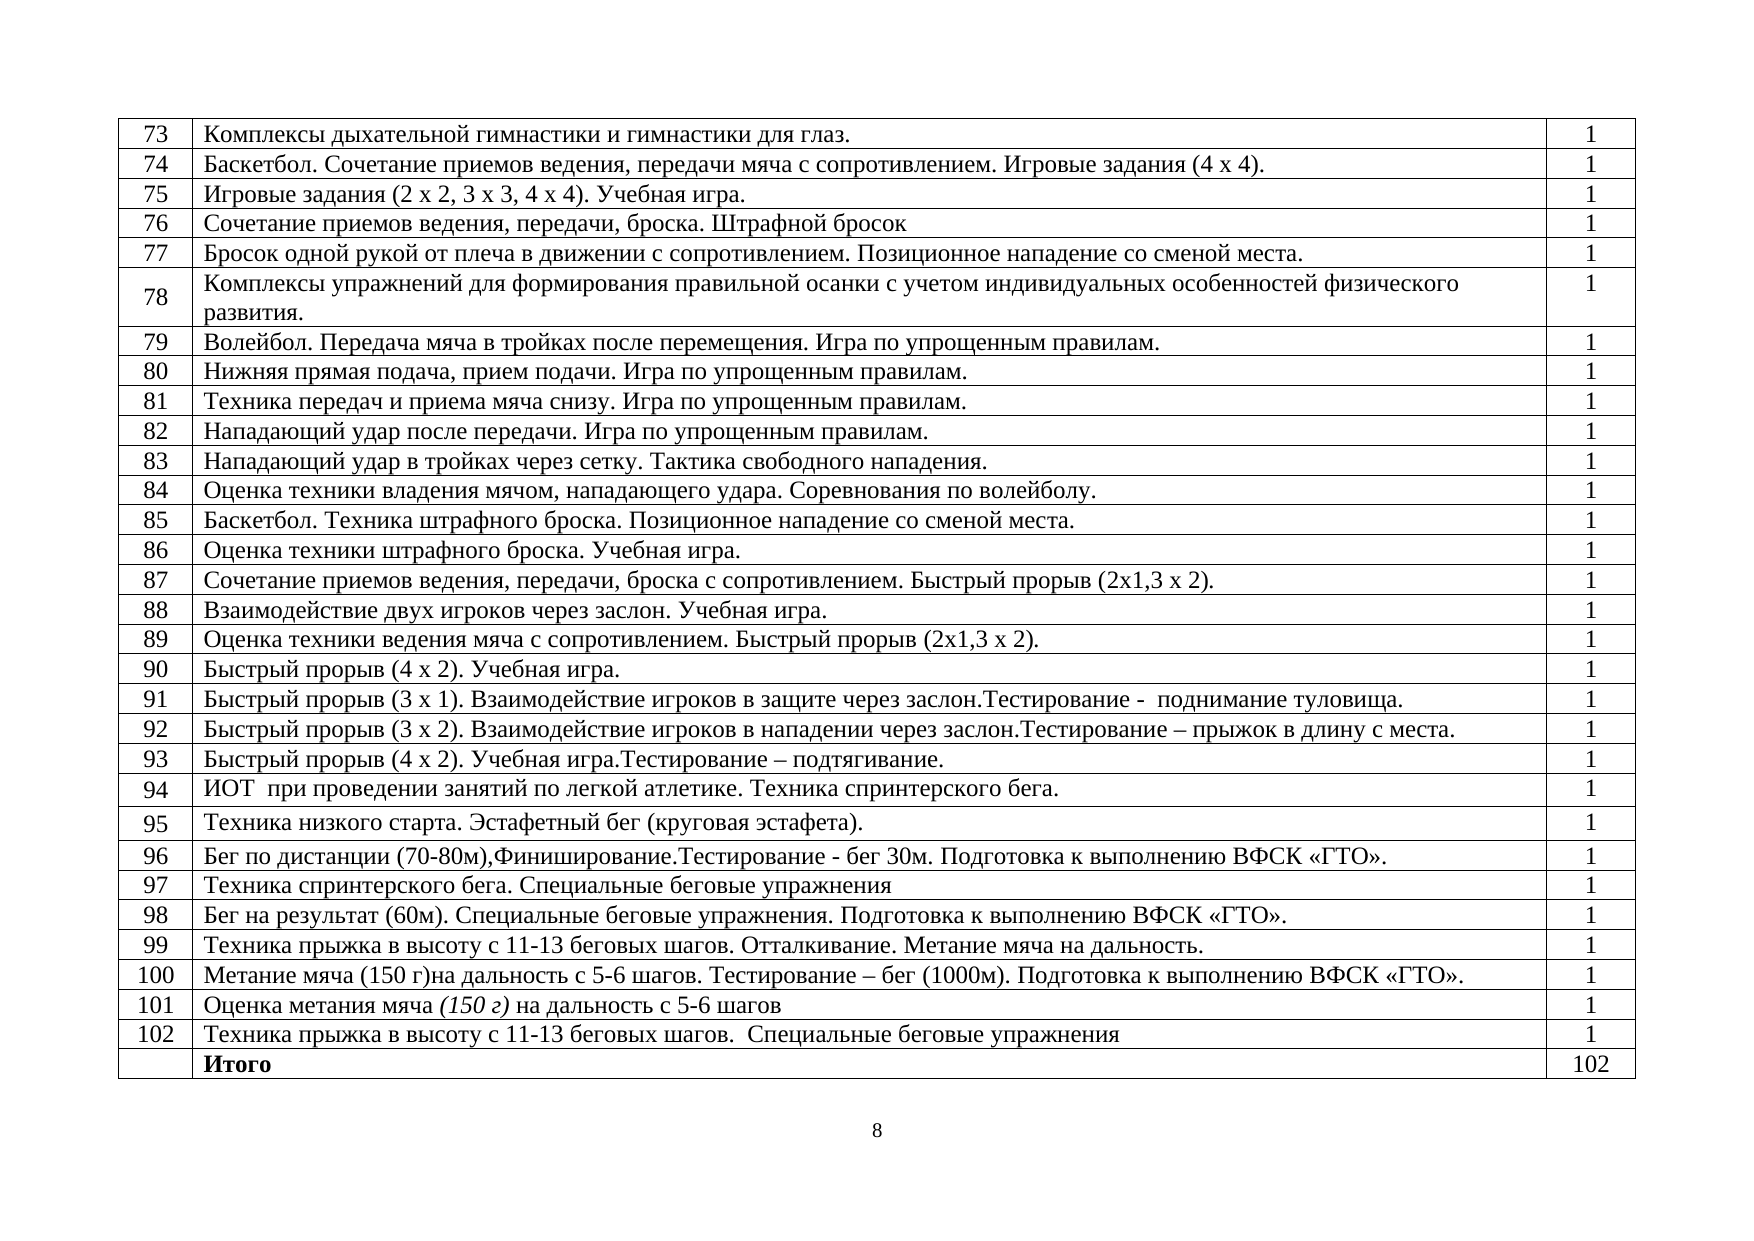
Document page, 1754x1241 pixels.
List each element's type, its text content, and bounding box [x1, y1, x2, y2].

table_cell 1 [1547, 595, 1635, 623]
table_cell 1 [1547, 476, 1635, 504]
table_cell Оценка метания мяча (150 г) на дальность с 5-6 шагов [193, 990, 1546, 1018]
table_cell 97 [119, 871, 192, 899]
table_cell 83 [119, 446, 192, 474]
table_cell Нападающий удар в тройках через сетку. Тактика свободного нападения. [193, 446, 1546, 474]
table_cell 1 [1547, 990, 1635, 1018]
table_cell 98 [119, 900, 192, 929]
table_cell 1 [1547, 841, 1635, 869]
table_cell 92 [119, 714, 192, 743]
table_cell 84 [119, 476, 192, 504]
table_cell 1 [1547, 179, 1635, 207]
table_cell Бросок одной рукой от плеча в движении с сопротивлением. Позиционное нападение со сменой места. [193, 238, 1546, 267]
table_cell 100 [119, 960, 192, 989]
table_cell 1 [1547, 505, 1635, 534]
table_cell Техника прыжка в высоту с 11-13 беговых шагов. Специальные беговые упражнения [193, 1020, 1546, 1048]
table_cell 1 [1547, 149, 1635, 178]
table_cell 1 [1547, 209, 1635, 237]
table_cell 1 [1547, 900, 1635, 929]
table_cell Баскетбол. Сочетание приемов ведения, передачи мяча с сопротивлением. Игровые задания (4 х 4). [193, 149, 1546, 178]
table_cell 1 [1547, 386, 1635, 415]
table_cell Комплексы упражнений для формирования правильной осанки с учетом индивидуальных особенностей физического развития. [193, 268, 1546, 326]
table_cell 89 [119, 625, 192, 653]
table_cell Техника спринтерского бега. Специальные беговые упражнения [193, 871, 1546, 899]
table_cell 73 [119, 119, 192, 148]
table_cell Бег на результат (60м). Специальные беговые упражнения. Подготовка к выполнению ВФСК «ГТО». [193, 900, 1546, 929]
table_cell 1 [1547, 654, 1635, 683]
table_cell 1 [1547, 930, 1635, 959]
table_cell 94 [119, 774, 192, 806]
table_cell 74 [119, 149, 192, 178]
table_cell Бег по дистанции (70-80м),Финиширование.Тестирование - бег 30м. Подготовка к выполнению ВФСК «ГТО». [193, 841, 1546, 869]
table_cell 1 [1547, 625, 1635, 653]
table_cell Итого [193, 1049, 1546, 1078]
table_cell 1 [1547, 744, 1635, 772]
table_cell ИОТ при проведении занятий по легкой атлетике. Техника спринтерского бега. [193, 774, 1546, 806]
table_cell Взаимодействие двух игроков через заслон. Учебная игра. [193, 595, 1546, 623]
table_cell Нападающий удар после передачи. Игра по упрощенным правилам. [193, 416, 1546, 445]
table_cell 81 [119, 386, 192, 415]
table_cell Игровые задания (2 х 2, 3 х 3, 4 х 4). Учебная игра. [193, 179, 1546, 207]
table_cell Баскетбол. Техника штрафного броска. Позиционное нападение со сменой места. [193, 505, 1546, 534]
table_cell 93 [119, 744, 192, 772]
table_cell 96 [119, 841, 192, 869]
table_cell Сочетание приемов ведения, передачи, броска. Штрафной бросок [193, 209, 1546, 237]
table_cell 1 [1547, 535, 1635, 564]
table_cell Комплексы дыхательной гимнастики и гимнастики для глаз. [193, 119, 1546, 148]
table_cell 1 [1547, 119, 1635, 148]
table_cell 91 [119, 684, 192, 713]
table_cell Оценка техники штрафного броска. Учебная игра. [193, 535, 1546, 564]
table_cell 1 [1547, 714, 1635, 743]
table_cell 1 [1547, 268, 1635, 326]
table_cell 80 [119, 356, 192, 385]
table_cell 1 [1547, 565, 1635, 594]
table_cell 88 [119, 595, 192, 623]
table_cell 79 [119, 327, 192, 355]
table_cell 87 [119, 565, 192, 594]
table_cell Техника прыжка в высоту с 11-13 беговых шагов. Отталкивание. Метание мяча на дальность. [193, 930, 1546, 959]
table_cell 95 [119, 807, 192, 840]
table_cell 1 [1547, 327, 1635, 355]
table_cell Быстрый прорыв (4 х 2). Учебная игра. [193, 654, 1546, 683]
table_cell 1 [1547, 238, 1635, 267]
table_cell 101 [119, 990, 192, 1018]
table_cell Волейбол. Передача мяча в тройках после перемещения. Игра по упрощенным правилам. [193, 327, 1546, 355]
table_cell Быстрый прорыв (3 х 2). Взаимодействие игроков в нападении через заслон.Тестирование – прыжок в длину с места. [193, 714, 1546, 743]
table_cell 90 [119, 654, 192, 683]
table_cell Оценка техники владения мячом, нападающего удара. Соревнования по волейболу. [193, 476, 1546, 504]
table_cell Нижняя прямая подача, прием подачи. Игра по упрощенным правилам. [193, 356, 1546, 385]
table_cell Быстрый прорыв (3 х 1). Взаимодействие игроков в защите через заслон.Тестирование - поднимание туловища. [193, 684, 1546, 713]
table_cell Техника низкого старта. Эстафетный бег (круговая эстафета). [193, 807, 1546, 840]
table_cell 86 [119, 535, 192, 564]
table_cell [119, 1049, 192, 1078]
table_cell Техника передач и приема мяча снизу. Игра по упрощенным правилам. [193, 386, 1546, 415]
table_cell 75 [119, 179, 192, 207]
table_cell 77 [119, 238, 192, 267]
table_cell 102 [1547, 1049, 1635, 1078]
table_cell 99 [119, 930, 192, 959]
table_cell 1 [1547, 871, 1635, 899]
table_cell 1 [1547, 684, 1635, 713]
table_cell 82 [119, 416, 192, 445]
table_cell 1 [1547, 416, 1635, 445]
table_cell 1 [1547, 446, 1635, 474]
table_cell 78 [119, 268, 192, 326]
table_cell 85 [119, 505, 192, 534]
table_cell 1 [1547, 1020, 1635, 1048]
table_cell Быстрый прорыв (4 х 2). Учебная игра.Тестирование – подтягивание. [193, 744, 1546, 772]
table_cell 1 [1547, 774, 1635, 806]
table_cell Сочетание приемов ведения, передачи, броска с сопротивлением. Быстрый прорыв (2x1,3 х 2). [193, 565, 1546, 594]
table_cell 1 [1547, 807, 1635, 840]
table_cell 1 [1547, 960, 1635, 989]
table_cell Оценка техники ведения мяча с сопротивлением. Быстрый прорыв (2x1,3 х 2). [193, 625, 1546, 653]
table_cell Метание мяча (150 г)на дальность с 5-6 шагов. Тестирование – бег (1000м). Подготовка к выполнению ВФСК «ГТО». [193, 960, 1546, 989]
table_cell 102 [119, 1020, 192, 1048]
table_cell 1 [1547, 356, 1635, 385]
table_cell 76 [119, 209, 192, 237]
